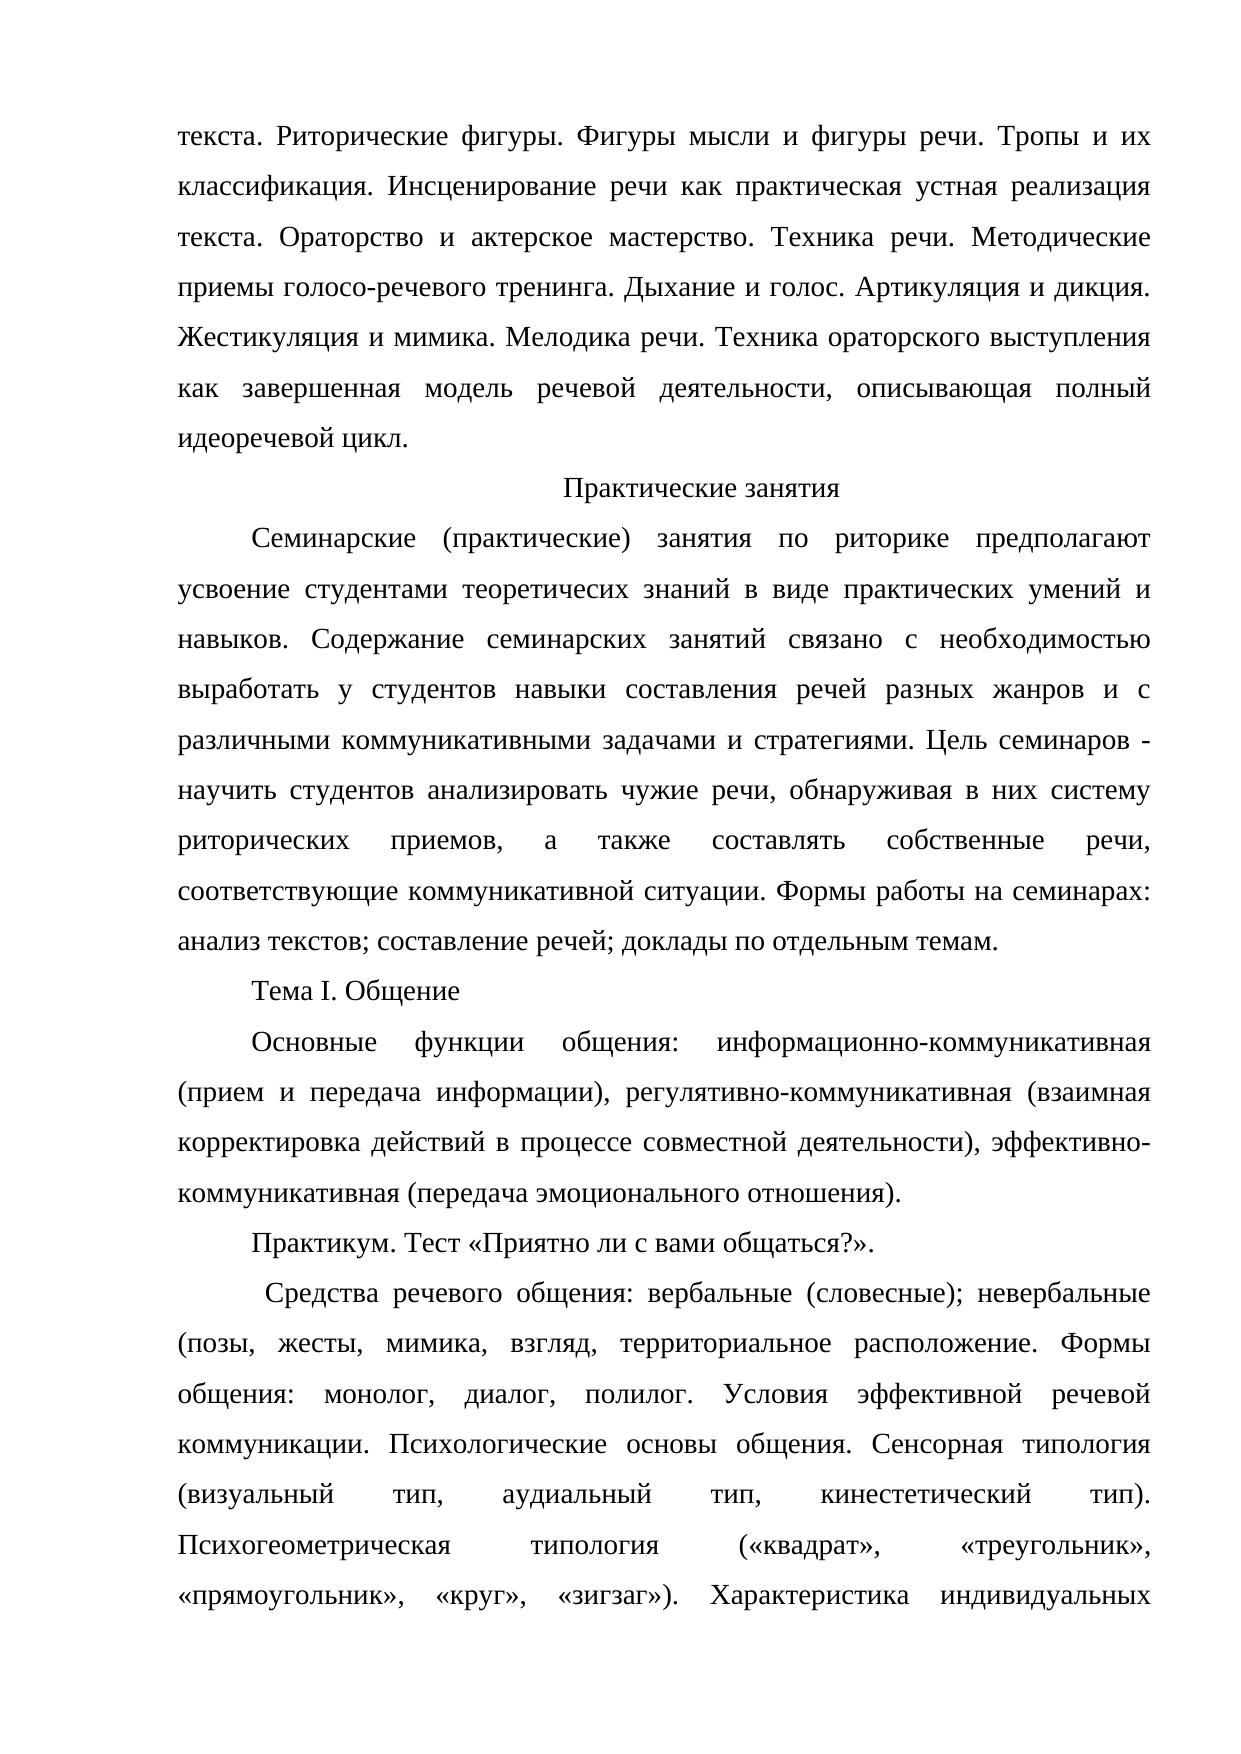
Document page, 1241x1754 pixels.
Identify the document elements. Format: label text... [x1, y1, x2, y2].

text Тема I. Общение [177, 973, 1152, 1007]
text Практические занятия [177, 470, 1152, 504]
text Практикум. Тест «Приятно ли с вами общаться?». [177, 1225, 1152, 1258]
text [177, 1275, 1152, 1611]
text Семинарские (практические) занятия по риторике предполагают усвоение студентами теоретичесих знаний в виде практических умений и навыков. Содержание семинарских занятий связано с необходимостью выработать у студентов навыки составления речей разных жанров и с различными коммуникативными задачами и стратегиями. Цель семинаров - научить студентов анализировать чужие речи, обнаруживая в них систему риторических приемов, а также составлять собственные речи, соответствующие коммуникативной ситуации. Формы работы на семинарах: анализ текстов; составление речей; доклады по отдельным темам. [177, 521, 1152, 957]
text Основные функции общения: информационно-коммуникативная (прием и передача информации), регулятивно-коммуникативная (взаимная корректировка действий в процессе совместной деятельности), эффективно-коммуникативная (передача эмоционального отношения). [177, 1024, 1152, 1208]
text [177, 118, 1152, 453]
